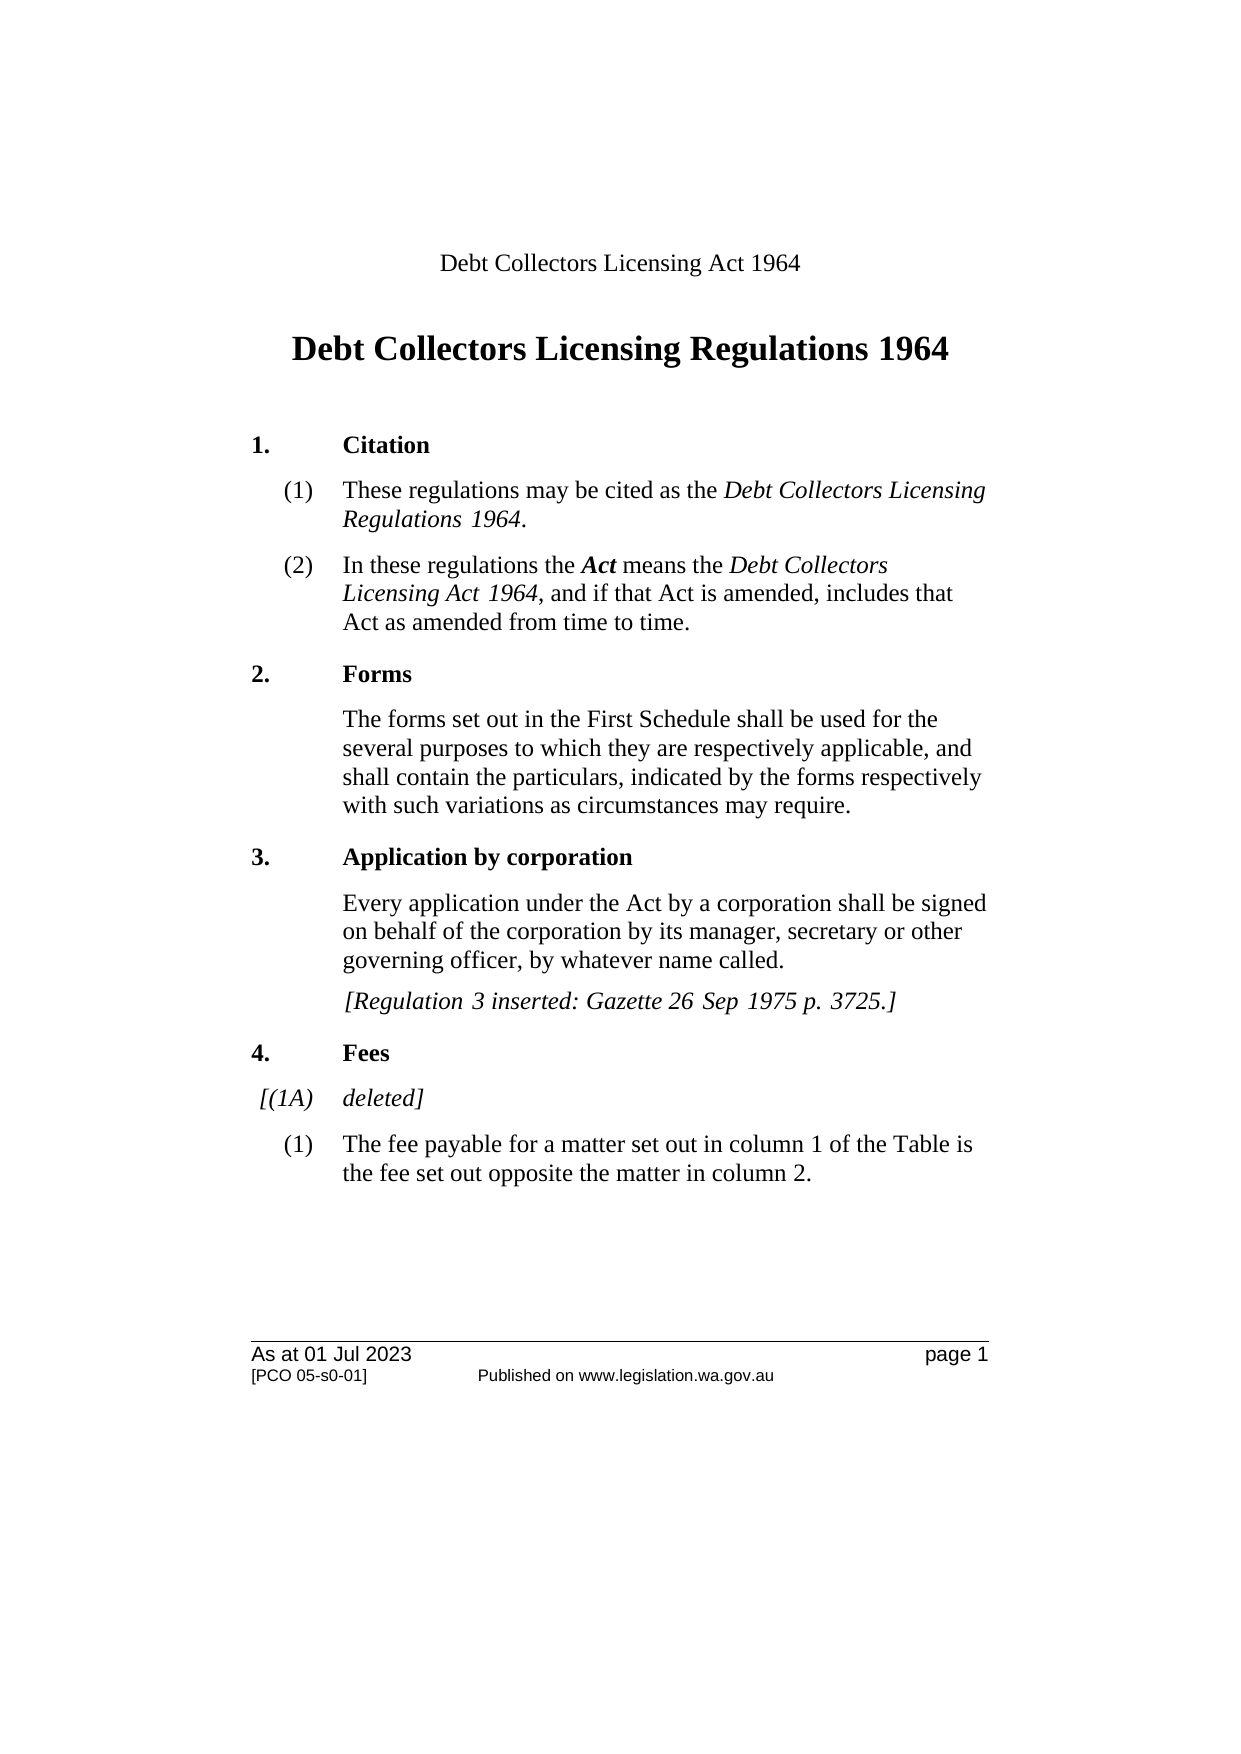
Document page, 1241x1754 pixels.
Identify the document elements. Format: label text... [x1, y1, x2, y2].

text The forms set out in the First Schedule shall be used for the several purposes to which they are respectively applicable, and shall contain the particulars, indicated by the forms respectively with such variations as circumstances may require. [251, 704, 989, 819]
text [Regulation 3 inserted: Gazette 26 Sep 1975 p. 3725.] [251, 986, 989, 1015]
subtitle 1. Citation [251, 430, 989, 459]
subtitle 3. Application by corporation [251, 842, 989, 871]
text Debt Collectors Licensing Regulations 1964 [251, 327, 989, 368]
text [(1A) deleted] [251, 1083, 989, 1112]
text (2) In these regulations the Act means the Debt Collectors Licensing Act 1964, and if that Act is amended, includes that Act as amended from time to time. [251, 550, 989, 636]
text Every application under the Act by a corporation shall be signed on behalf of the corporation by its manager, secretary or other governing officer, by whatever name called. [251, 888, 989, 974]
subtitle 2. Forms [251, 659, 989, 688]
text (1) These regulations may be cited as the Debt Collectors Licensing Regulations 1964. [251, 476, 989, 533]
text (1) The fee payable for a matter set out in column 1 of the Table is the fee set out opposite the matter in column 2. [251, 1129, 989, 1186]
subtitle 4. Fees [251, 1038, 989, 1067]
text Debt Collectors Licensing Act 1964 [251, 248, 989, 277]
